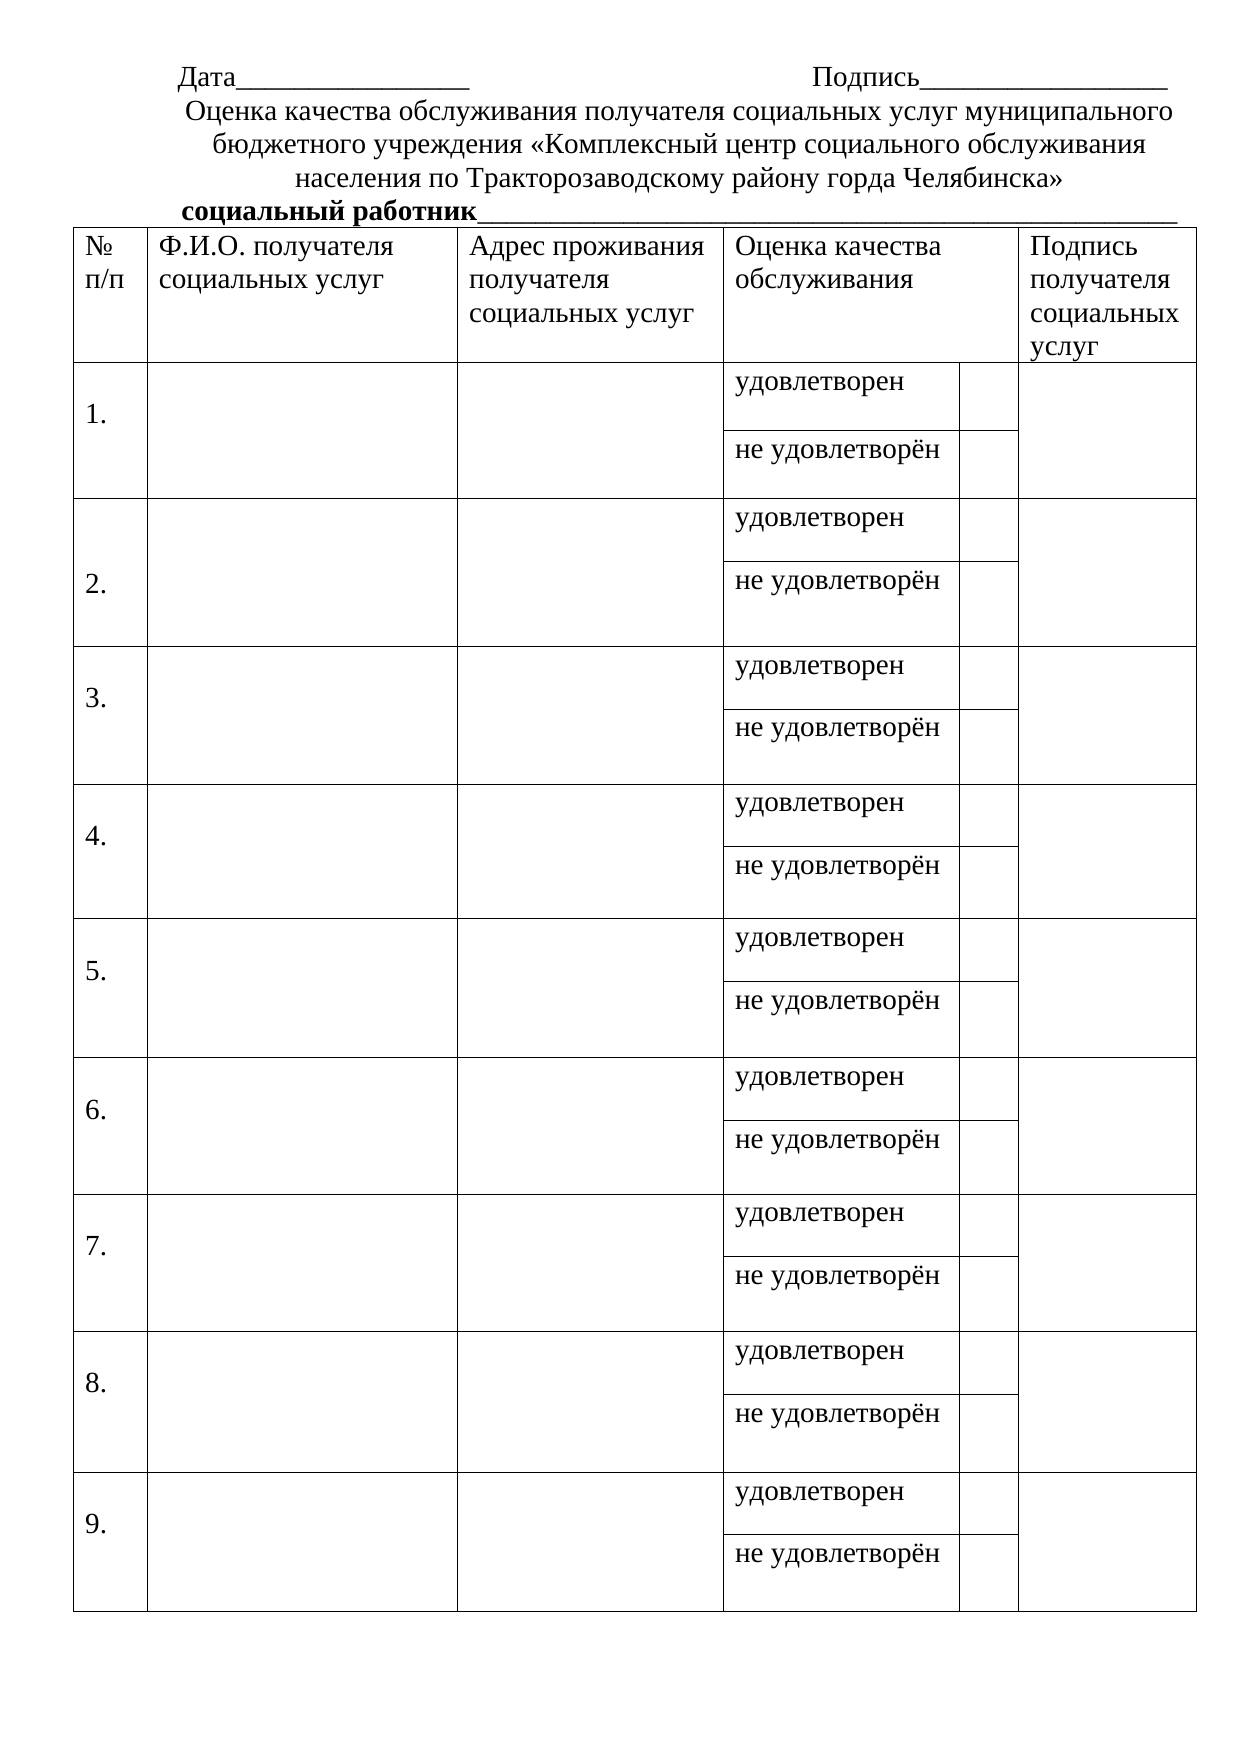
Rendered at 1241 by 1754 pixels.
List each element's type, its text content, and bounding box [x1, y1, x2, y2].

table_cell [960, 982, 1018, 1057]
table_cell [458, 1195, 723, 1331]
table_cell 6. [74, 1058, 147, 1193]
table_cell удовлетворен [724, 647, 959, 708]
table_cell [960, 1473, 1018, 1534]
table_cell [960, 1195, 1018, 1256]
table_cell удовлетворен [724, 1195, 959, 1256]
table_cell не удовлетворён [724, 562, 959, 646]
table_cell удовлетворен [724, 919, 959, 981]
table_header Оценка качества обслуживания [724, 228, 1018, 362]
table_cell [458, 785, 723, 918]
table_cell не удовлетворён [724, 1395, 959, 1472]
table_cell [458, 363, 723, 498]
table_cell [960, 562, 1018, 646]
table_cell не удовлетворён [724, 710, 959, 783]
table_cell [960, 1535, 1018, 1611]
text Дата________________ Подпись_________________ [177, 59, 1181, 93]
table_cell [148, 1058, 457, 1193]
table_cell удовлетворен [724, 1332, 959, 1394]
table_cell 1. [74, 363, 147, 498]
table_cell [960, 363, 1018, 430]
table_cell [458, 1058, 723, 1193]
table_cell [960, 431, 1018, 498]
table_cell удовлетворен [724, 499, 959, 561]
table_cell [458, 919, 723, 1057]
table_cell удовлетворен [724, 363, 959, 430]
table_cell [960, 1332, 1018, 1394]
table_cell [1019, 1332, 1196, 1472]
table_header Подпись получателя социальных услуг [1019, 228, 1196, 362]
table_cell [148, 1195, 457, 1331]
table_cell [960, 785, 1018, 846]
table_cell удовлетворен [724, 1473, 959, 1534]
table_cell 2. [74, 499, 147, 646]
table_cell [960, 1257, 1018, 1331]
text социальный работник________________________________________________ [177, 193, 1181, 227]
table_cell [1019, 785, 1196, 918]
table_cell [960, 919, 1018, 981]
table_cell [148, 647, 457, 783]
table_cell удовлетворен [724, 785, 959, 846]
table_cell [458, 647, 723, 783]
table_cell [148, 785, 457, 918]
table_cell не удовлетворён [724, 1535, 959, 1611]
table_cell [458, 499, 723, 646]
table_cell [148, 1473, 457, 1611]
table_cell [1019, 1473, 1196, 1611]
table_header Адрес проживания получателя социальных услуг [458, 228, 723, 362]
table_cell 5. [74, 919, 147, 1057]
table_cell не удовлетворён [724, 1121, 959, 1193]
table_cell 9. [74, 1473, 147, 1611]
table_cell не удовлетворён [724, 847, 959, 918]
table_cell [1019, 363, 1196, 498]
table_cell [960, 1121, 1018, 1193]
table_cell 7. [74, 1195, 147, 1331]
table_cell [960, 847, 1018, 918]
table_cell [148, 919, 457, 1057]
table_cell не удовлетворён [724, 1257, 959, 1331]
text Оценка качества обслуживания получателя социальных услуг муниципального бюджетного учреждения «Комплексный центр социального обслуживания населения по Тракторозаводскому району горда Челябинска» [177, 93, 1181, 193]
table_cell 3. [74, 647, 147, 783]
table_cell [1019, 647, 1196, 783]
table_cell не удовлетворён [724, 431, 959, 498]
table_header Ф.И.О. получателя социальных услуг [148, 228, 457, 362]
table_cell [960, 1058, 1018, 1120]
table_cell [148, 499, 457, 646]
table_cell удовлетворен [724, 1058, 959, 1120]
table_cell [1019, 919, 1196, 1057]
table_cell [960, 499, 1018, 561]
table_cell [148, 1332, 457, 1472]
table_cell [1019, 499, 1196, 646]
table_cell [1019, 1195, 1196, 1331]
table_cell [458, 1473, 723, 1611]
table_cell [960, 710, 1018, 783]
table_cell [1019, 1058, 1196, 1193]
table_cell [960, 1395, 1018, 1472]
table_cell не удовлетворён [724, 982, 959, 1057]
table_cell [960, 647, 1018, 708]
table_header № п/п [74, 228, 147, 362]
table_cell [458, 1332, 723, 1472]
table_cell [148, 363, 457, 498]
table_cell 4. [74, 785, 147, 918]
table_cell 8. [74, 1332, 147, 1472]
